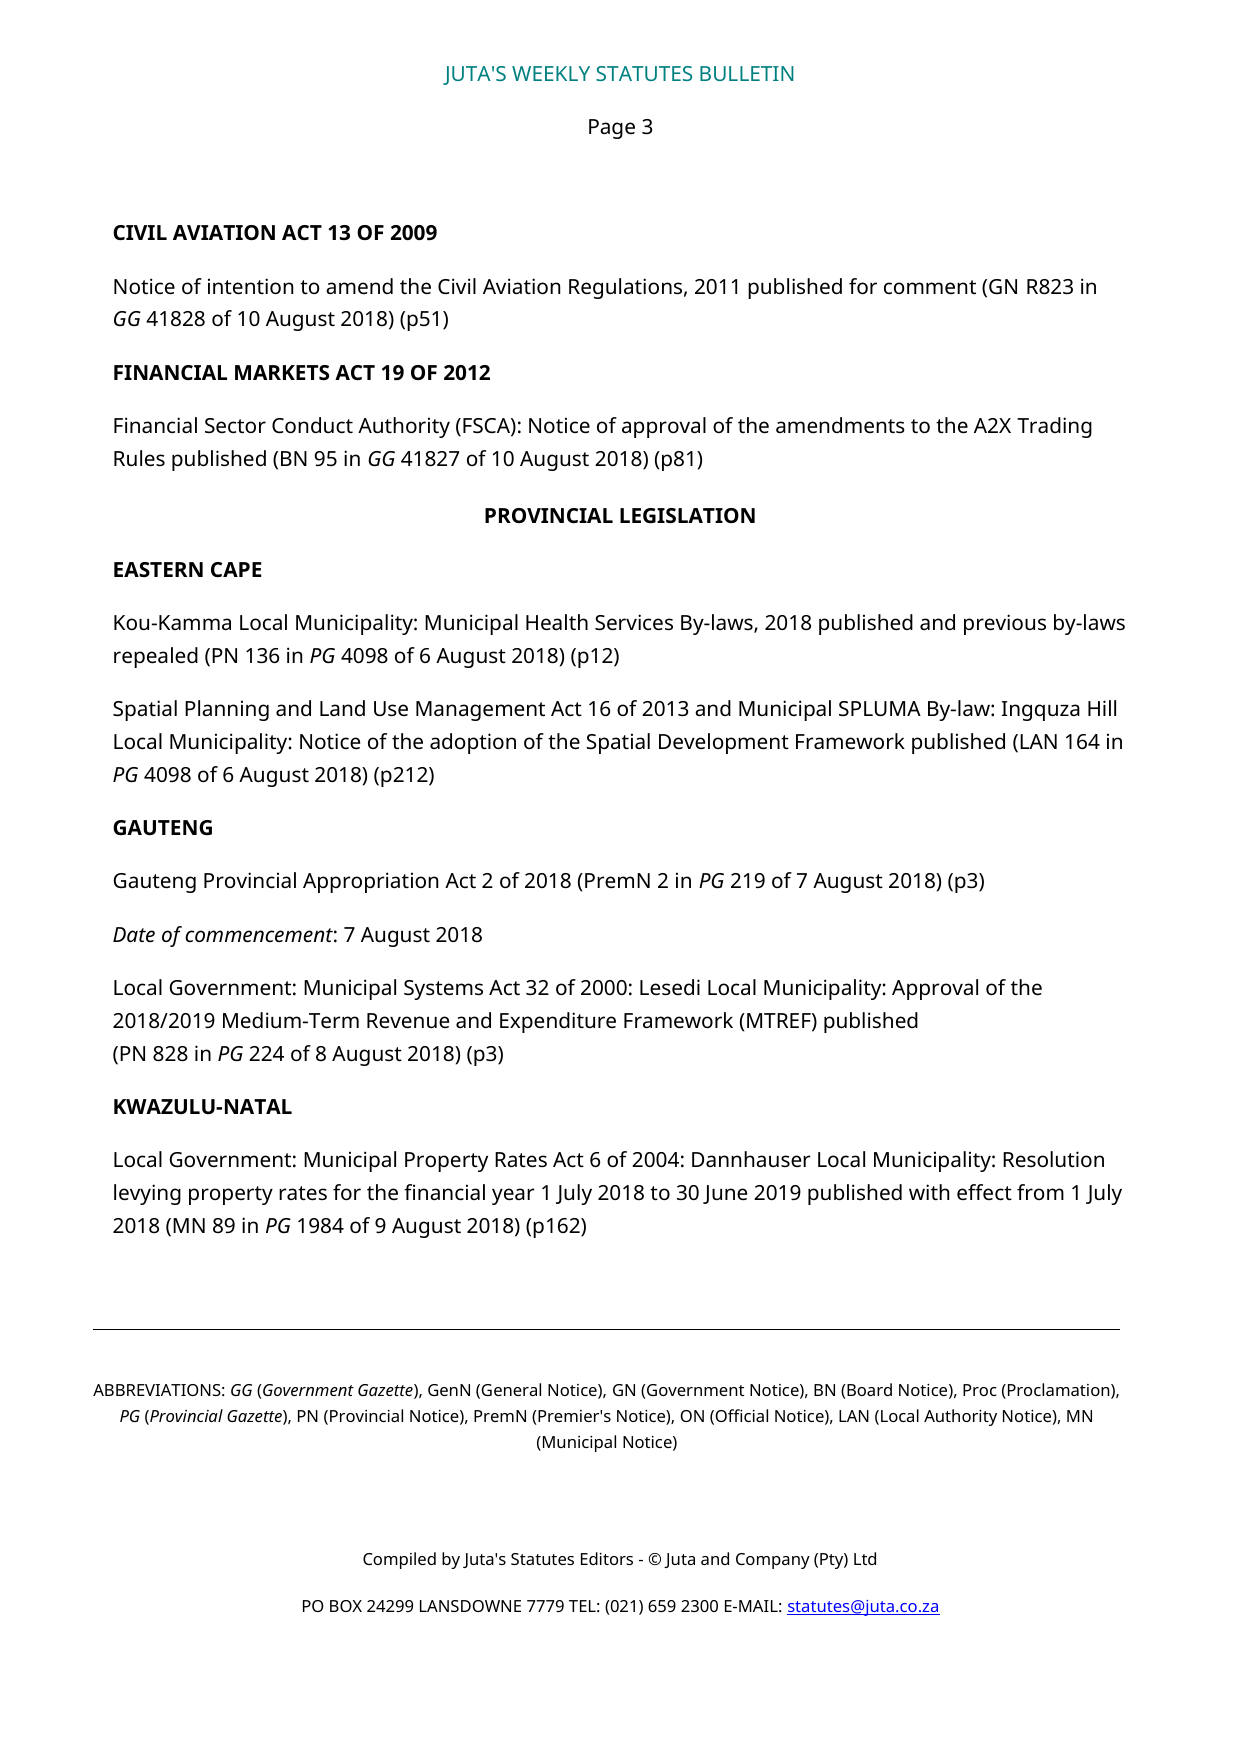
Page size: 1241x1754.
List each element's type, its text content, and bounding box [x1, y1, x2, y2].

text EASTERN CAPE [112, 555, 1128, 583]
text Spatial Planning and Land Use Management Act 16 of 2013 and Municipal SPLUMA By-law: Ingquza Hill Local Municipality: Notice of the adoption of the Spatial Development Framework published (LAN 164 in PG 4098 of 6 August 2018) (p212) [112, 694, 1128, 788]
text Notice of intention to amend the Civil Aviation Regulations, 2011 published for comment (GN R823 in GG 41828 of 10 August 2018) (p51) [112, 272, 1128, 333]
text GAUTENG [112, 813, 1128, 842]
text Financial Sector Conduct Authority (FSCA): Notice of approval of the amendments to the A2X Trading Rules published (BN 95 in GG 41827 of 10 August 2018) (p81) [112, 411, 1128, 472]
text KWAZULU-NATAL [112, 1092, 1128, 1121]
text Local Government: Municipal Systems Act 32 of 2000: Lesedi Local Municipality: Approval of the 2018/2019 Medium-Term Revenue and Expenditure Framework (MTREF) published (PN 828 in PG 224 of 8 August 2018) (p3) [112, 973, 1128, 1067]
text PROVINCIAL LEGISLATION [112, 502, 1128, 530]
text FINANCIAL MARKETS ACT 19 OF 2012 [112, 358, 1128, 386]
text Gauteng Provincial Appropriation Act 2 of 2018 (PremN 2 in PG 219 of 7 August 2018) (p3) [112, 867, 1128, 895]
text Local Government: Municipal Property Rates Act 6 of 2004: Dannhauser Local Municipality: Resolution levying property rates for the financial year 1 July 2018 to 30 June 2019 published with effect from 1 July 2018 (MN 89 in PG 1984 of 9 August 2018) (p162) [112, 1146, 1128, 1239]
text CIVIL AVIATION ACT 13 OF 2009 [112, 218, 1128, 247]
text Kou-Kamma Local Municipality: Municipal Health Services By-laws, 2018 published and previous by-laws repealed (PN 136 in PG 4098 of 6 August 2018) (p12) [112, 608, 1128, 669]
text Date of commencement: 7 August 2018 [112, 920, 1128, 948]
